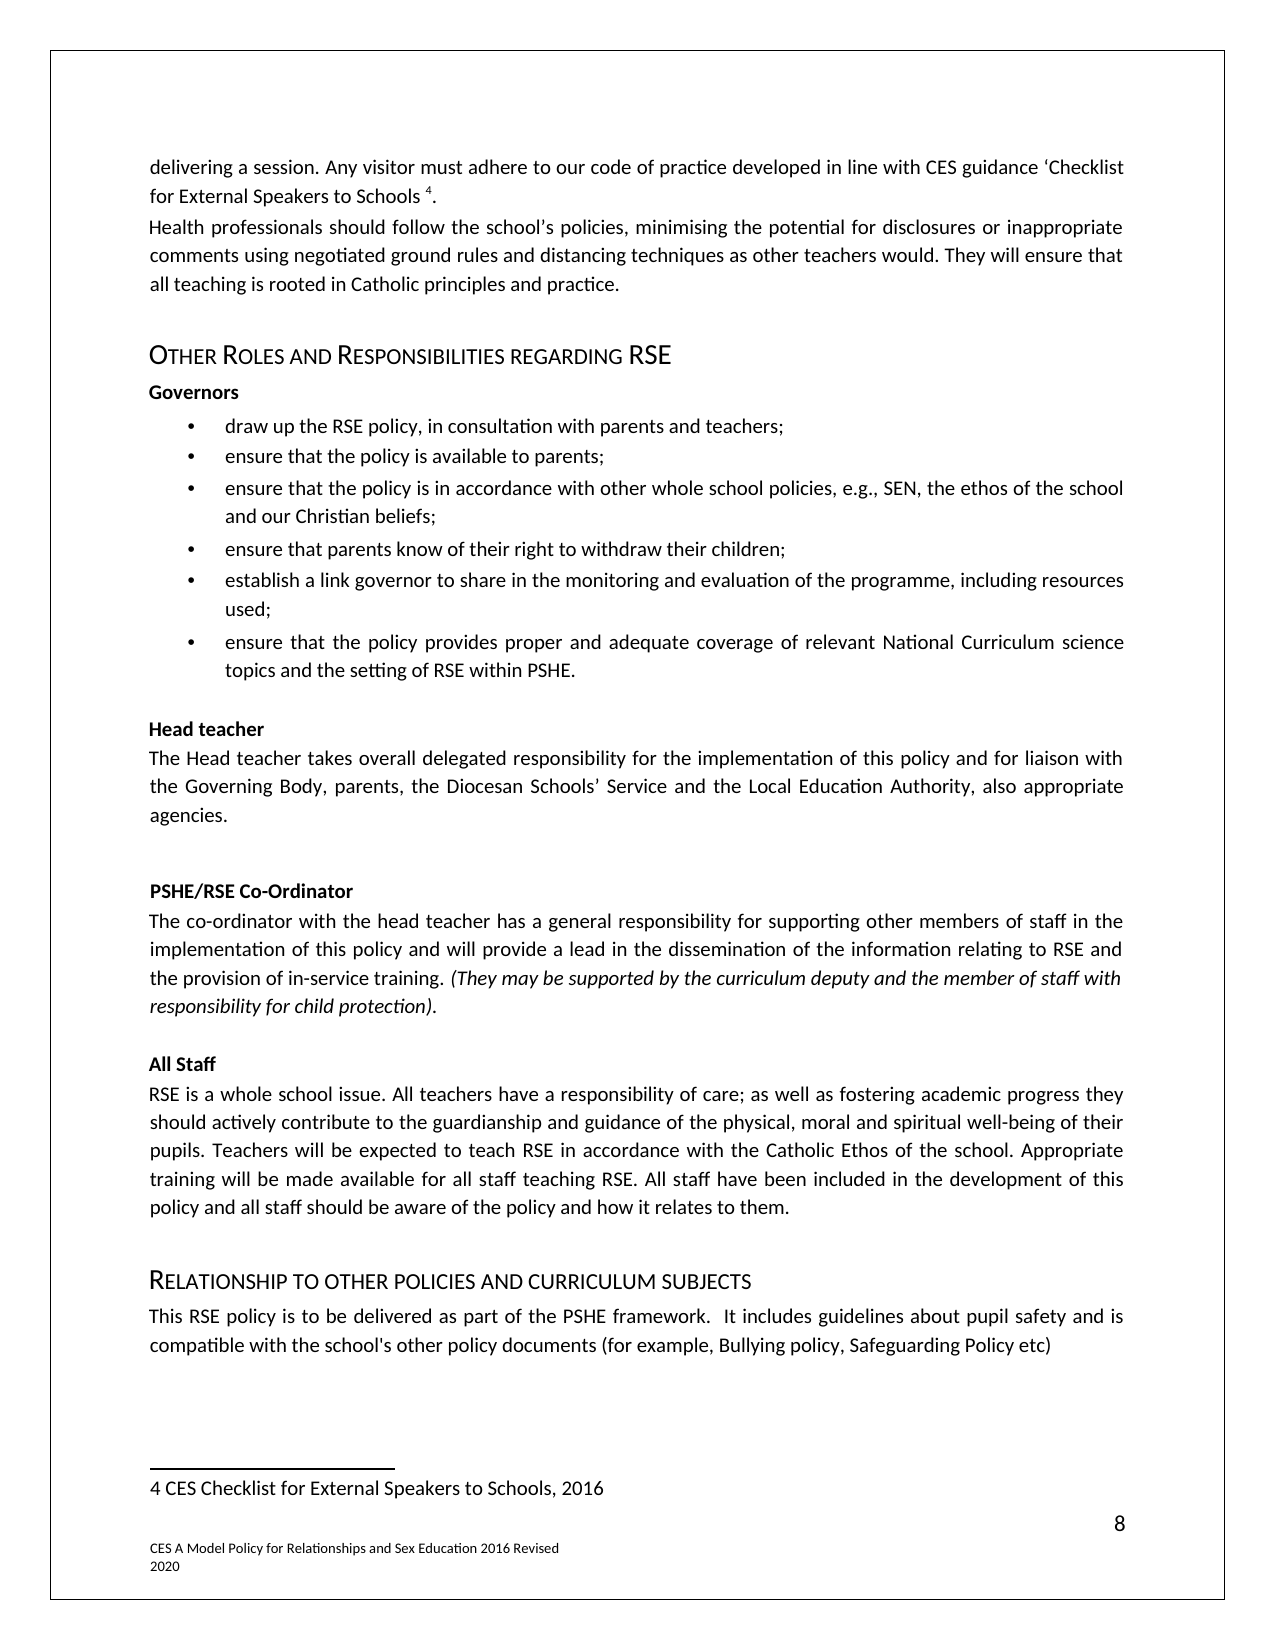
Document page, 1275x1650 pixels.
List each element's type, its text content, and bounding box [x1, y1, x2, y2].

text The co-ordinator with the head teacher has a general responsibility for supporting other members of staff in the implementation of this policy and will provide a lead in the dissemination of the information relating to RSE and the provision of in-service training. (They may be supported by the curriculum deputy and the member of staff with responsibility for child protection). [148, 908, 1125, 1018]
text The Head teacher takes overall delegated responsibility for the implementation of this policy and for liaison with the Governing Body, parents, the Diocesan Schools’ Service and the Local Education Authority, also appropriate agencies. [148, 745, 1125, 827]
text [148, 154, 1125, 208]
text This RSE policy is to be delivered as part of the PSHE framework. It includes guidelines about pupil safety and is compatible with the school's other policy documents (for example, Bullying policy, Safeguarding Policy etc) [148, 1304, 1125, 1358]
subtitle Governors [148, 379, 1125, 405]
list ensure that parents know of their right to withdraw their children; [187, 536, 1125, 562]
list ensure that the policy is available to parents; [187, 444, 1125, 469]
subtitle All Staff [148, 1051, 1125, 1077]
subtitle OTHER ROLES AND RESPONSIBILITIES REGARDING RSE [148, 336, 952, 372]
list ensure that the policy is in accordance with other whole school policies, e.g., SEN, the ethos of the school and our Christian beliefs; [187, 475, 1125, 528]
text Health professionals should follow the school’s policies, minimising the potential for disclosures or inappropriate comments using negotiated ground rules and distancing techniques as other teachers would. They will ensure that all teaching is rooted in Catholic principles and practice. [148, 214, 1125, 296]
list ensure that the policy provides proper and adequate coverage of relevant National Curriculum science topics and the setting of RSE within PSHE. [187, 629, 1125, 683]
list draw up the RSE policy, in consultation with parents and teachers; [187, 413, 1125, 438]
list establish a link governor to share in the monitoring and evaluation of the programme, including resources used; [187, 567, 1125, 621]
subtitle RELATIONSHIP TO OTHER POLICIES AND CURRICULUM SUBJECTS [148, 1261, 952, 1296]
subtitle PSHE/RSE Co-Ordinator [150, 878, 1125, 904]
text RSE is a whole school issue. All teachers have a responsibility of care; as well as fostering academic progress they should actively contribute to the guardianship and guidance of the physical, moral and spiritual well-being of their pupils. Teachers will be expected to teach RSE in accordance with the Catholic Ethos of the school. Appropriate training will be made available for all staff teaching RSE. All staff have been included in the development of this policy and all staff should be aware of the policy and how it relates to them. [148, 1081, 1125, 1220]
subtitle Head teacher [148, 716, 1125, 741]
